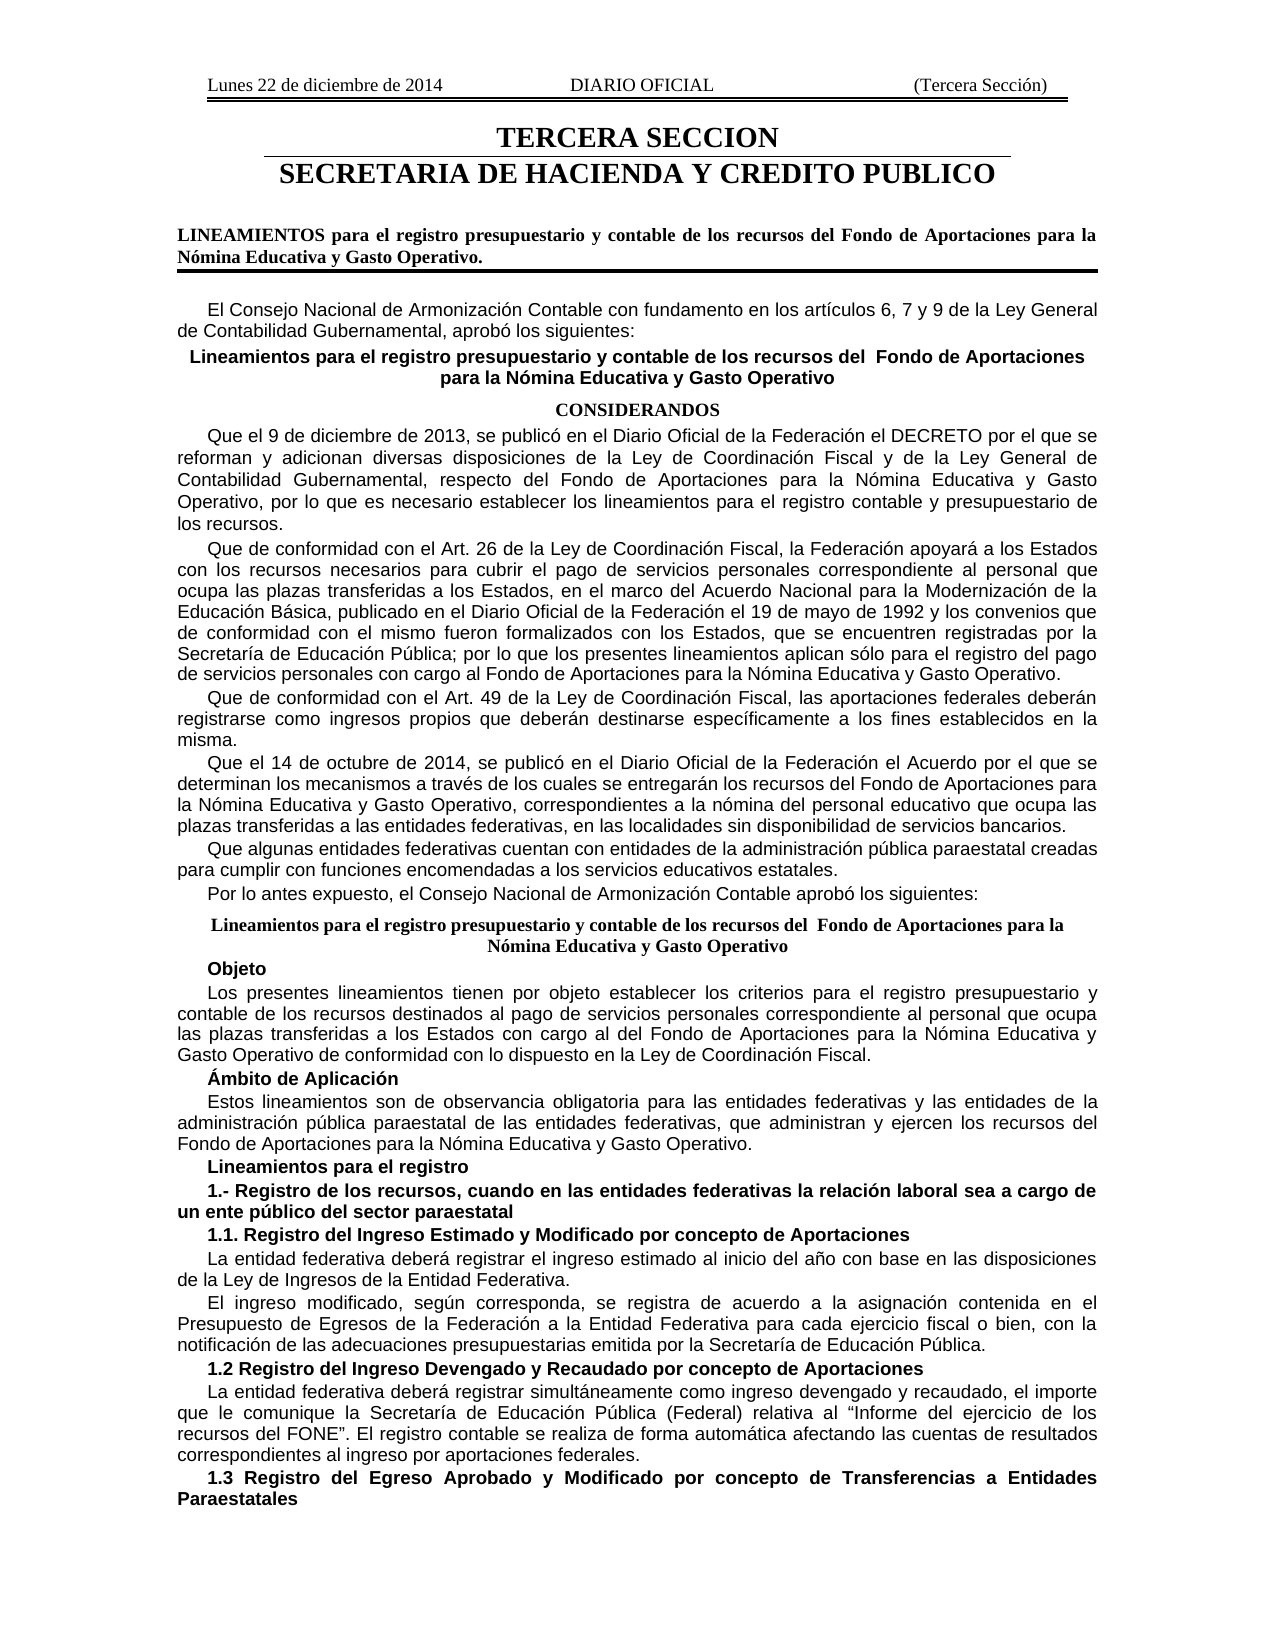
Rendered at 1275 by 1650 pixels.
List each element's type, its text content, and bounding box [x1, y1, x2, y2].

text Objeto [177, 959, 1098, 980]
text TERCERA SECCION [264, 120, 1011, 156]
text Los presentes lineamientos tienen por objeto establecer los criterios para el registro presupuestario y contable de los recursos destinados al pago de servicios personales correspondiente al personal que ocupa las plazas transferidas a los Estados con cargo al del Fondo de Aportaciones para la Nómina Educativa y Gasto Operativo de conformidad con lo dispuesto en la Ley de Coordinación Fiscal. [177, 982, 1098, 1066]
text Que el 14 de octubre de 2014, se publicó en el Diario Oficial de la Federación el Acuerdo por el que se determinan los mecanismos a través de los cuales se entregarán los recursos del Fondo de Aportaciones para la Nómina Educativa y Gasto Operativo, correspondientes a la nómina del personal educativo que ocupa las plazas transferidas a las entidades federativas, en las localidades sin disponibilidad de servicios bancarios. [177, 753, 1098, 836]
text Que el 9 de diciembre de 2013, se publicó en el Diario Oficial de la Federación el DECRETO por el que se reforman y adicionan diversas disposiciones de la Ley de Coordinación Fiscal y de la Ley General de Contabilidad Gubernamental, respecto del Fondo de Aportaciones para la Nómina Educativa y Gasto Operativo, por lo que es necesario establecer los lineamientos para el registro contable y presupuestario de los recursos. [177, 425, 1098, 535]
text SECRETARIA DE HACIENDA Y CREDITO PUBLICO [177, 157, 1098, 190]
text 1.2 Registro del Ingreso Devengado y Recaudado por concepto de Aportaciones [177, 1358, 1098, 1379]
text La entidad federativa deberá registrar simultáneamente como ingreso devengado y recaudado, el importe que le comunique la Secretaría de Educación Pública (Federal) relativa al “Informe del ejercicio de los recursos del FONE”. El registro contable se realiza de forma automática afectando las cuentas de resultados correspondientes al ingreso por aportaciones federales. [177, 1382, 1098, 1465]
text 1.1. Registro del Ingreso Estimado y Modificado por concepto de Aportaciones [177, 1225, 1098, 1246]
text El Consejo Nacional de Armonización Contable con fundamento en los artículos 6, 7 y 9 de la Ley General de Contabilidad Gubernamental, aprobó los siguientes: [177, 298, 1098, 341]
text Por lo antes expuesto, el Consejo Nacional de Armonización Contable aprobó los siguientes: [177, 883, 1098, 904]
text 1.3 Registro del Egreso Aprobado y Modificado por concepto de Transferencias a Entidades Paraestatales [177, 1468, 1098, 1509]
text Que de conformidad con el Art. 26 de la Ley de Coordinación Fiscal, la Federación apoyará a los Estados con los recursos necesarios para cubrir el pago de servicios personales correspondiente al personal que ocupa las plazas transferidas a los Estados, en el marco del Acuerdo Nacional para la Modernización de la Educación Básica, publicado en el Diario Oficial de la Federación el 19 de mayo de 1992 y los convenios que de conformidad con el mismo fueron formalizados con los Estados, que se encuentren registradas por la Secretaría de Educación Pública; por lo que los presentes lineamientos aplican sólo para el registro del pago de servicios personales con cargo al Fondo de Aportaciones para la Nómina Educativa y Gasto Operativo. [177, 539, 1098, 685]
text Lineamientos para el registro presupuestario y contable de los recursos del Fondo de Aportaciones para la Nómina Educativa y Gasto Operativo [177, 346, 1098, 389]
text La entidad federativa deberá registrar el ingreso estimado al inicio del año con base en las disposiciones de la Ley de Ingresos de la Entidad Federativa. [177, 1249, 1098, 1290]
text Lineamientos para el registro [177, 1157, 1098, 1178]
text 1.- Registro de los recursos, cuando en las entidades federativas la relación laboral sea a cargo de un ente público del sector paraestatal [177, 1181, 1098, 1222]
text Ámbito de Aplicación [177, 1068, 1098, 1089]
text Que de conformidad con el Art. 49 de la Ley de Coordinación Fiscal, las aportaciones federales deberán registrarse como ingresos propios que deberán destinarse específicamente a los fines establecidos en la misma. [177, 688, 1098, 750]
text El ingreso modificado, según corresponda, se registra de acuerdo a la asignación contenida en el Presupuesto de Egresos de la Federación a la Entidad Federativa para cada ejercicio fiscal o bien, con la notificación de las adecuaciones presupuestarias emitida por la Secretaría de Educación Pública. [177, 1293, 1098, 1356]
text LINEAMIENTOS para el registro presupuestario y contable de los recursos del Fondo de Aportaciones para la Nómina Educativa y Gasto Operativo. [177, 224, 1098, 269]
text Estos lineamientos son de observancia obligatoria para las entidades federativas y las entidades de la administración pública paraestatal de las entidades federativas, que administran y ejercen los recursos del Fondo de Aportaciones para la Nómina Educativa y Gasto Operativo. [177, 1092, 1098, 1154]
text Que algunas entidades federativas cuentan con entidades de la administración pública paraestatal creadas para cumplir con funciones encomendadas a los servicios educativos estatales. [177, 839, 1098, 881]
text Lineamientos para el registro presupuestario y contable de los recursos del Fondo de Aportaciones para la Nómina Educativa y Gasto Operativo [177, 914, 1098, 956]
text CONSIDERANDOS [177, 399, 1098, 421]
